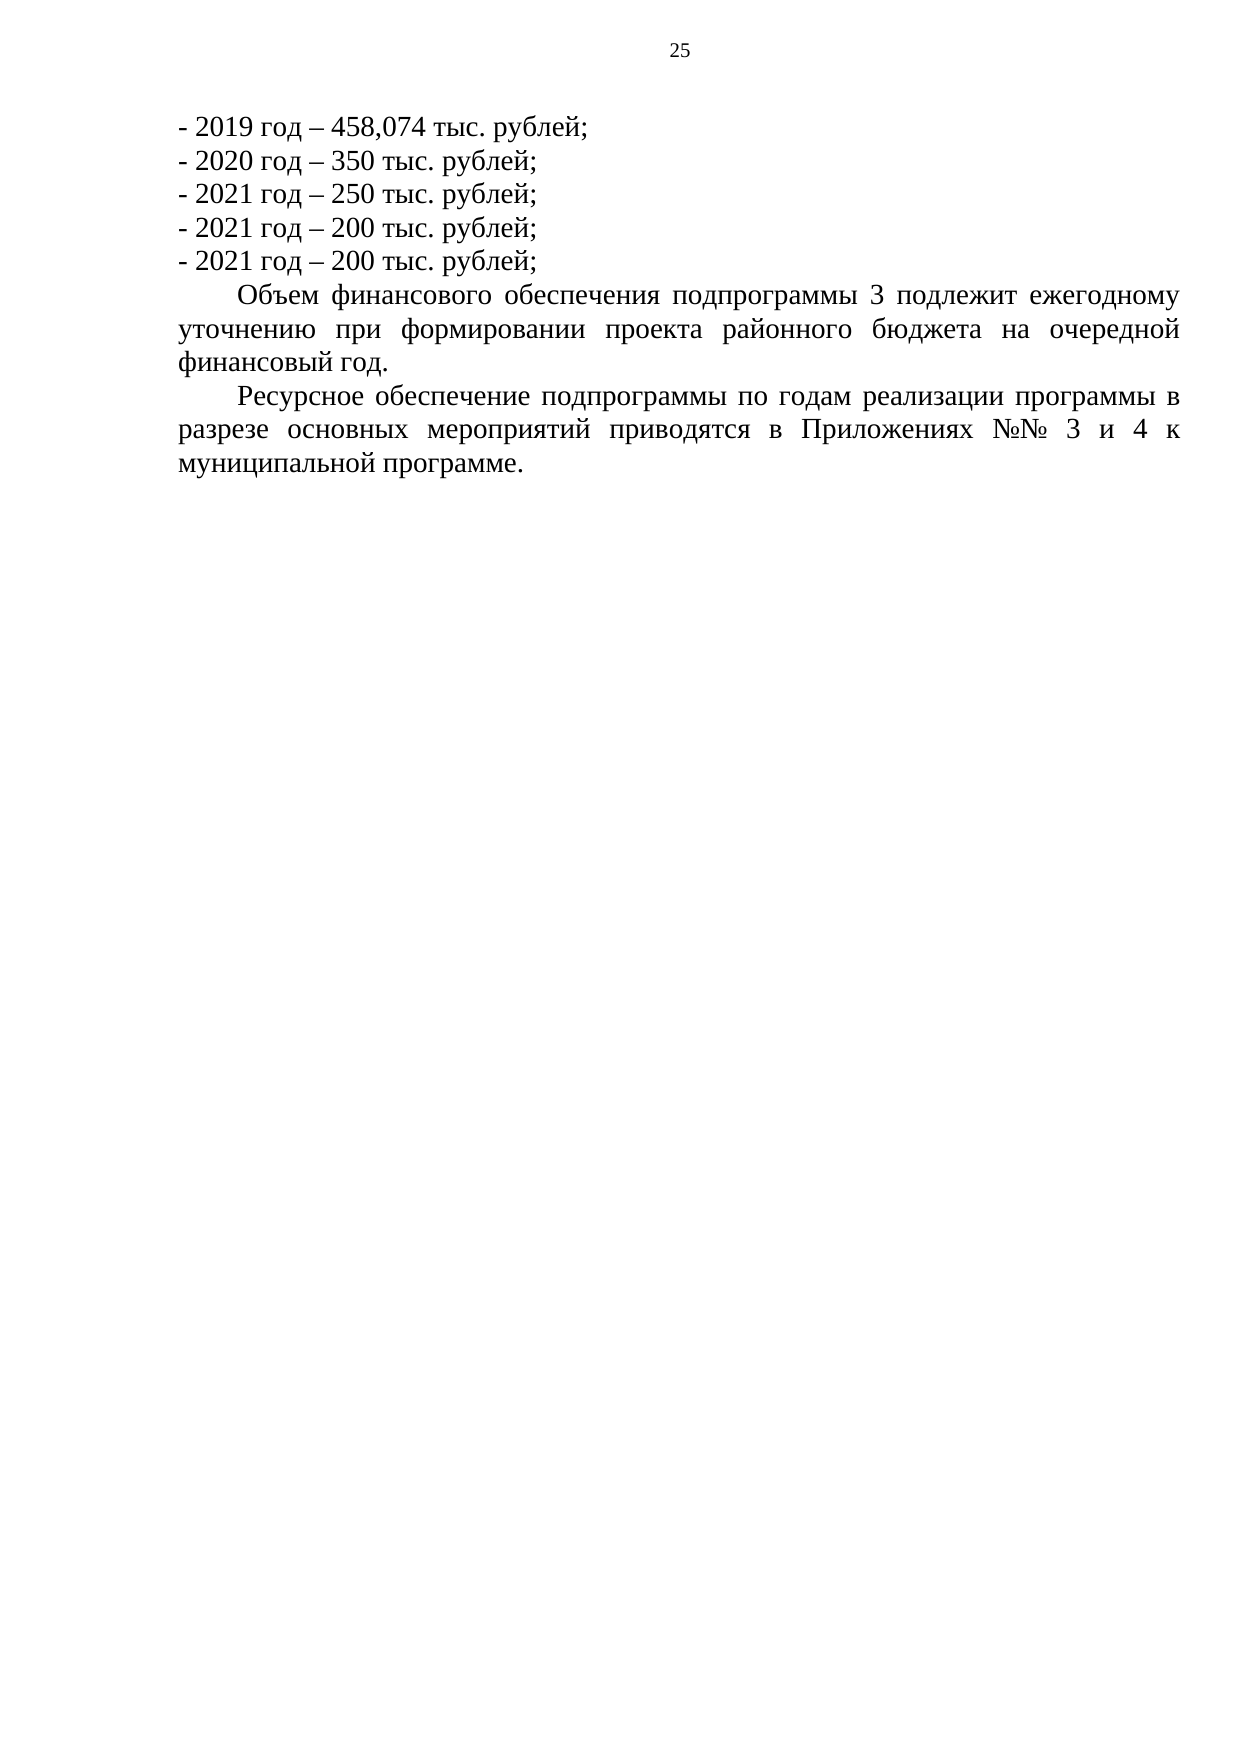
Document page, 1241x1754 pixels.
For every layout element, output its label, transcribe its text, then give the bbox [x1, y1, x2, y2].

text - 2019 год – 458,074 тыс. рублей; [178, 99, 1181, 143]
text - 2021 год – 200 тыс. рублей; [178, 244, 1181, 277]
text Ресурсное обеспечение подпрограммы по годам реализации программы в разрезе основных мероприятий приводятся в Приложениях №№ 3 и 4 к муниципальной программе. [178, 378, 1181, 479]
text - 2021 год – 200 тыс. рублей; [178, 210, 1181, 244]
text Объем финансового обеспечения подпрограммы 3 подлежит ежегодному уточнению при формировании проекта районного бюджета на очередной финансовый год. [178, 277, 1181, 378]
text - 2021 год – 250 тыс. рублей; [178, 177, 1181, 210]
text - 2020 год – 350 тыс. рублей; [178, 143, 1181, 177]
